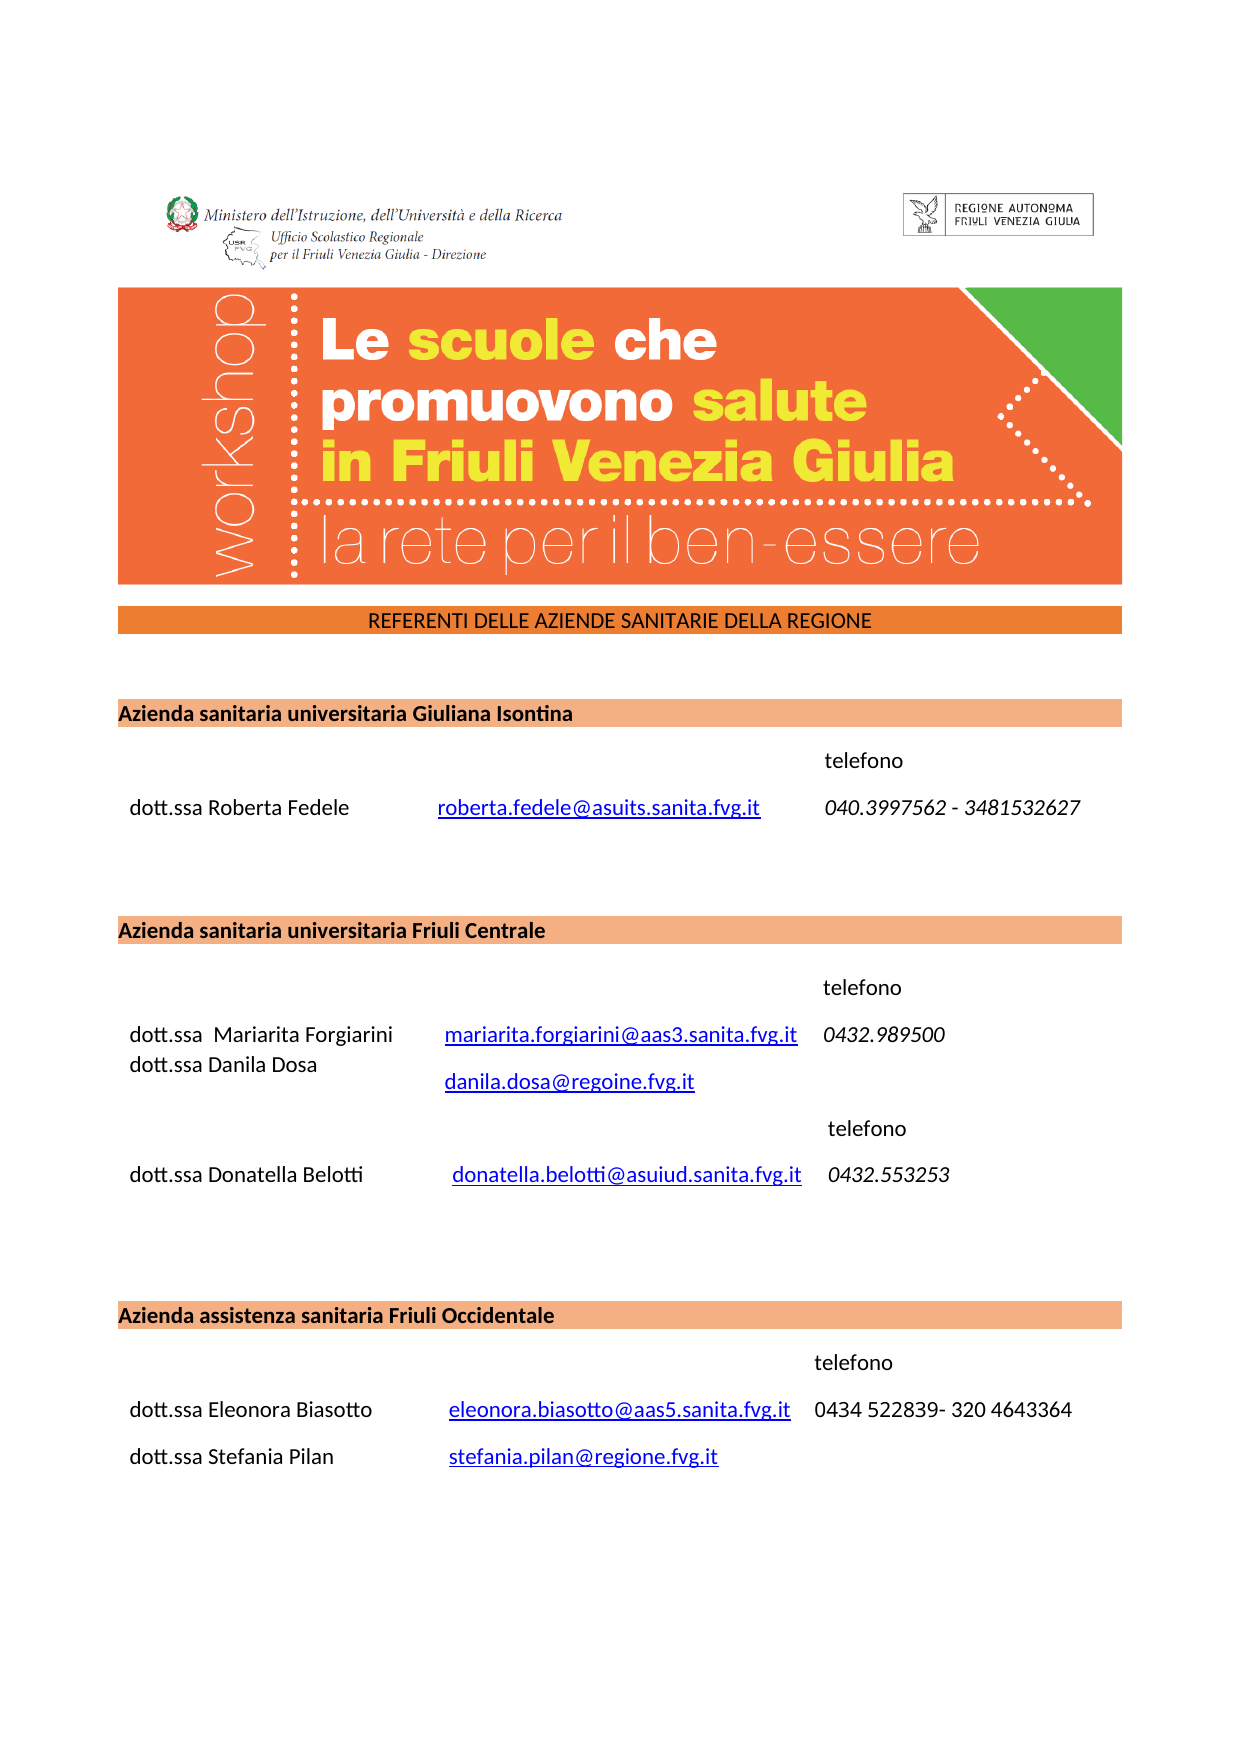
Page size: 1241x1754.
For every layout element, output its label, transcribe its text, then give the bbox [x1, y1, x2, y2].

table_header dott.ssa Mariarita Forgiarini dott.ssa Danila Dosa [118, 973, 433, 1114]
table_header roberta.fedele@asuits.sanita.fvg.it [426, 746, 813, 887]
table_header dott.ssa Eleonora Biasotto dott.ssa Stefania Pilan [118, 1348, 437, 1488]
text Azienda sanitaria universitaria Giuliana Isontina [118, 699, 1122, 727]
text REFERENTI DELLE AZIENDE SANITARIE DELLA REGIONE [118, 606, 1122, 634]
table_cell telefono 0432.553253 [816, 1114, 1120, 1254]
table_header eleonora.biasotto@aas5.sanita.fvg.it stefania.pilan@regione.fvg.it [437, 1348, 803, 1488]
table_header telefono 040.3997562 - 3481532627 [813, 746, 1122, 887]
table_header telefono 0434 522839- 320 4643364 [803, 1348, 1122, 1488]
subtitle Azienda sanitaria universitaria Friuli Centrale [118, 916, 1122, 944]
table_cell donatella.belotti@asuiud.sanita.fvg.it [441, 1114, 816, 1254]
table_header mariarita.forgiarini@aas3.sanita.fvg.it danila.dosa@regoine.fvg.it [433, 973, 812, 1114]
table_header dott.ssa Roberta Fedele [118, 746, 426, 887]
text Azienda assistenza sanitaria Friuli Occidentale [118, 1301, 1122, 1329]
table_header telefono 0432.989500 [812, 973, 1120, 1114]
table_cell dott.ssa Donatella Belotti [118, 1114, 441, 1254]
